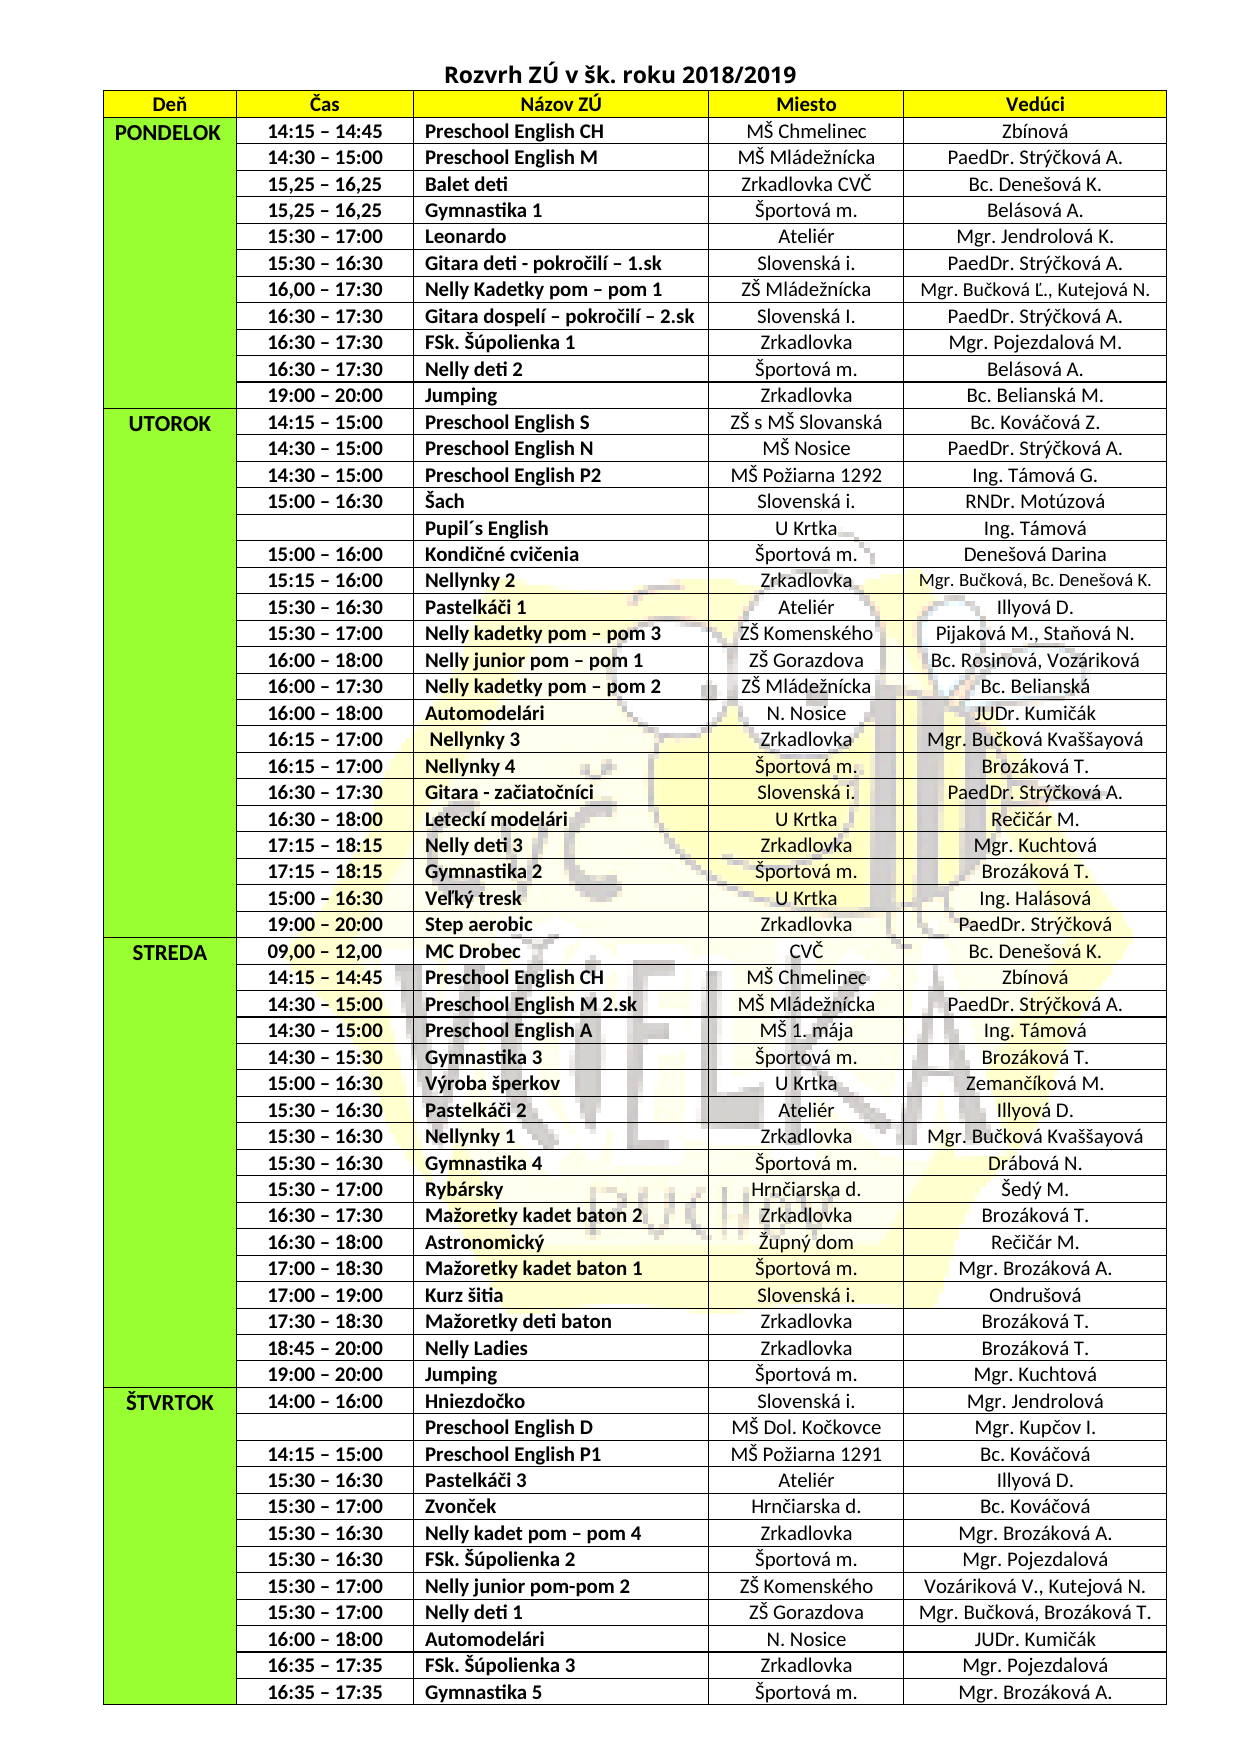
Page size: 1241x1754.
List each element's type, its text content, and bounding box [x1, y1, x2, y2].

table_cell Mažoretky deti baton [414, 1309, 708, 1334]
table_cell 17:30 – 18:30 [237, 1309, 413, 1334]
table_cell Rečičár M. [904, 1229, 1166, 1254]
table_cell Športová m. [709, 1679, 903, 1704]
table_cell Šach [414, 488, 708, 514]
table_cell Mgr. Bučková Kvaššayová [904, 1123, 1166, 1149]
table_cell 15:15 – 16:00 [237, 568, 413, 593]
table_cell 15:30 – 16:30 [237, 1520, 413, 1546]
table_cell 14:30 – 15:00 [237, 991, 413, 1016]
table_cell Športová m. [709, 1044, 903, 1069]
table_cell 16:00 – 18:00 [237, 700, 413, 725]
table_cell 15:30 – 17:00 [237, 1600, 413, 1625]
table_cell Slovenská i. [709, 488, 903, 514]
table_cell Bc. Kováčová [904, 1441, 1166, 1466]
table_cell Kondičné cvičenia [414, 541, 708, 567]
table_cell Bc. Kováčová [904, 1494, 1166, 1519]
table_cell 14:15 – 15:00 [237, 409, 413, 434]
table_cell 15:00 – 16:30 [237, 1070, 413, 1096]
table_cell FSk. Šúpolienka 3 [414, 1653, 708, 1678]
table_cell 14:30 – 15:00 [237, 435, 413, 461]
table_cell PaedDr. Strýčková A. [904, 779, 1166, 805]
table_cell Drábová N. [904, 1150, 1166, 1175]
table_cell Bc. Denešová K. [904, 171, 1166, 196]
table_cell 14:15 – 15:00 [237, 1441, 413, 1466]
table_cell Nelly junior pom – pom 1 [414, 647, 708, 672]
table_cell MŠ Mládežnícka [709, 144, 903, 170]
table_cell JUDr. Kumičák [904, 700, 1166, 725]
table_cell Brozáková T. [904, 1335, 1166, 1360]
table_cell Športová m. [709, 541, 903, 567]
table_cell Slovenská i. [709, 1388, 903, 1413]
table_cell Ing. Támová [904, 1018, 1166, 1043]
table_cell Športová m. [709, 1361, 903, 1387]
table_cell Rybársky [414, 1176, 708, 1202]
table_cell Preschool English M [414, 144, 708, 170]
table_cell MC Drobec [414, 938, 708, 963]
table_header Deň [104, 91, 236, 117]
table_cell Ateliér [709, 1097, 903, 1122]
table_cell Športová m. [709, 859, 903, 884]
table_cell PaedDr. Strýčková A. [904, 250, 1166, 276]
table_cell Jumping [414, 1361, 708, 1387]
table_cell 16:35 – 17:35 [237, 1653, 413, 1678]
table_cell Kurz šitia [414, 1282, 708, 1307]
table_cell Nelly kadetky pom – pom 3 [414, 621, 708, 646]
table_cell Bc. Denešová K. [904, 938, 1166, 963]
table_cell 15:00 – 16:30 [237, 488, 413, 514]
table_cell N. Nosice [709, 700, 903, 725]
table_cell Mgr. Kuchtová [904, 832, 1166, 858]
table_cell CVČ [709, 938, 903, 963]
table_cell Brozáková T. [904, 1044, 1166, 1069]
table_cell Ing. Támová [904, 515, 1166, 540]
table_cell Mgr. Brozáková A. [904, 1679, 1166, 1704]
table_cell Mažoretky kadet baton 1 [414, 1256, 708, 1281]
table_cell Zrkadlovka [709, 1520, 903, 1546]
table_cell Slovenská i. [709, 250, 903, 276]
table_cell Illyová D. [904, 594, 1166, 619]
table_cell 16:30 – 17:30 [237, 1203, 413, 1228]
table_cell Slovenská I. [709, 303, 903, 328]
table_cell Leteckí modelári [414, 806, 708, 831]
text Rozvrh ZÚ v šk. roku 2018/2019 [148, 59, 1093, 90]
table_cell Mgr. Pojezdalová [904, 1547, 1166, 1572]
table_cell Zrkadlovka CVČ [709, 171, 903, 196]
table_cell Mažoretky kadet baton 2 [414, 1203, 708, 1228]
table_cell 14:30 – 15:00 [237, 462, 413, 487]
table_cell Brozáková T. [904, 1203, 1166, 1228]
table_cell MŠ Chmelinec [709, 118, 903, 143]
table_cell U Krtka [709, 885, 903, 911]
table_cell 16:00 – 18:00 [237, 1626, 413, 1651]
table_cell Bc. Belianská [904, 674, 1166, 699]
table_cell Leonardo [414, 224, 708, 249]
table_cell Preschool English CH [414, 118, 708, 143]
table_cell Športová m. [709, 753, 903, 778]
table_cell Športová m. [709, 356, 903, 381]
table_cell FSk. Šúpolienka 1 [414, 330, 708, 355]
table_cell 16:00 – 17:30 [237, 674, 413, 699]
table_cell 19:00 – 20:00 [237, 912, 413, 937]
table_cell Gymnastika 1 [414, 197, 708, 223]
table_cell ZŠ Komenského [709, 621, 903, 646]
table_cell PaedDr. Strýčková A. [904, 144, 1166, 170]
table_cell Gymnastika 2 [414, 859, 708, 884]
table_cell Preschool English N [414, 435, 708, 461]
table_cell Mgr. Brozáková A. [904, 1520, 1166, 1546]
table_cell U Krtka [709, 806, 903, 831]
table_cell MŠ 1. mája [709, 1018, 903, 1043]
table_cell Brozáková T. [904, 1309, 1166, 1334]
table_cell Výroba šperkov [414, 1070, 708, 1096]
table_cell Nelly deti 3 [414, 832, 708, 858]
table_cell 16:30 – 17:30 [237, 356, 413, 381]
table_cell Mgr. Jendrolová K. [904, 224, 1166, 249]
table_cell Zrkadlovka [709, 912, 903, 937]
table_cell Astronomický [414, 1229, 708, 1254]
table_cell 14:00 – 16:00 [237, 1388, 413, 1413]
table_cell Ateliér [709, 1467, 903, 1493]
table_cell PaedDr. Strýčková A. [904, 435, 1166, 461]
table_cell 19:00 – 20:00 [237, 1361, 413, 1387]
table_cell Zrkadlovka [709, 1203, 903, 1228]
table_cell STREDA [104, 938, 236, 1387]
table_cell 18:45 – 20:00 [237, 1335, 413, 1360]
table_cell 15:30 – 16:30 [237, 594, 413, 619]
table_cell Pupil´s English [414, 515, 708, 540]
table_cell N. Nosice [709, 1626, 903, 1651]
table_cell Pastelkáči 3 [414, 1467, 708, 1493]
table_cell ZŠ Gorazdova [709, 647, 903, 672]
table_cell 14:30 – 15:00 [237, 1018, 413, 1043]
table_cell ZŠ Mládežnícka [709, 674, 903, 699]
table_cell 15:30 – 17:00 [237, 224, 413, 249]
table_cell 16:30 – 18:00 [237, 1229, 413, 1254]
table_cell Zrkadlovka [709, 1653, 903, 1678]
table_cell 15:30 – 16:30 [237, 1097, 413, 1122]
table_cell 17:15 – 18:15 [237, 859, 413, 884]
table_header Vedúci [904, 91, 1166, 117]
table_cell Hniezdočko [414, 1388, 708, 1413]
table_cell Zvonček [414, 1494, 708, 1519]
table_cell Nellynky 4 [414, 753, 708, 778]
table_cell ZŠ Komenského [709, 1573, 903, 1598]
table_cell Slovenská i. [709, 1282, 903, 1307]
table_cell 15:30 – 16:30 [237, 1150, 413, 1175]
table_cell 15:30 – 16:30 [237, 1123, 413, 1149]
table_cell ZŠ Mládežnícka [709, 277, 903, 302]
table_cell Župný dom [709, 1229, 903, 1254]
table_cell Mgr. Brozáková A. [904, 1256, 1166, 1281]
table_cell Nelly Ladies [414, 1335, 708, 1360]
table_cell 15:30 – 17:00 [237, 1176, 413, 1202]
table_cell Bc. Rosinová, Vozáriková [904, 647, 1166, 672]
table_cell Slovenská i. [709, 779, 903, 805]
table_cell [237, 515, 413, 540]
table_cell Veľký tresk [414, 885, 708, 911]
table_cell 15:30 – 17:00 [237, 1573, 413, 1598]
table_cell Mgr. Bučková Kvaššayová [904, 726, 1166, 752]
table_cell 14:30 – 15:00 [237, 144, 413, 170]
table_cell Mgr. Bučková, Bc. Denešová K. [904, 568, 1166, 593]
table_cell RNDr. Motúzová [904, 488, 1166, 514]
table_cell ZŠ s MŠ Slovanská [709, 409, 903, 434]
table_cell MŠ Nosice [709, 435, 903, 461]
table_cell 15:30 – 16:30 [237, 1467, 413, 1493]
table_cell [237, 1414, 413, 1440]
table_cell Zrkadlovka [709, 832, 903, 858]
table_cell Gitara deti - pokročilí – 1.sk [414, 250, 708, 276]
table_cell Gymnastika 3 [414, 1044, 708, 1069]
table_cell UTOROK [104, 409, 236, 937]
table_cell Brozáková T. [904, 753, 1166, 778]
table_cell 19:00 – 20:00 [237, 383, 413, 408]
table_cell Mgr. Pojezdalová M. [904, 330, 1166, 355]
table_cell 16:30 – 17:30 [237, 330, 413, 355]
table_cell 16:35 – 17:35 [237, 1679, 413, 1704]
table_cell Nelly deti 2 [414, 356, 708, 381]
table_cell 09,00 – 12,00 [237, 938, 413, 963]
table_cell 17:15 – 18:15 [237, 832, 413, 858]
table_cell Gitara dospelí – pokročilí – 2.sk [414, 303, 708, 328]
table_cell U Krtka [709, 1070, 903, 1096]
table_cell Pijaková M., Staňová N. [904, 621, 1166, 646]
table_cell Športová m. [709, 197, 903, 223]
table_cell 16:30 – 17:30 [237, 779, 413, 805]
table_cell Mgr. Kuchtová [904, 1361, 1166, 1387]
table_cell JUDr. Kumičák [904, 1626, 1166, 1651]
table_cell Zrkadlovka [709, 1335, 903, 1360]
table_cell Preschool English D [414, 1414, 708, 1440]
table_header Názov ZÚ [414, 91, 708, 117]
table_cell FSk. Šúpolienka 2 [414, 1547, 708, 1572]
table_cell Bc. Belianská M. [904, 383, 1166, 408]
table_cell Nelly kadetky pom – pom 2 [414, 674, 708, 699]
table_cell Nelly kadet pom – pom 4 [414, 1520, 708, 1546]
table_cell Belásová A. [904, 356, 1166, 381]
table_cell 15:00 – 16:00 [237, 541, 413, 567]
table_header Miesto [709, 91, 903, 117]
table_cell Ateliér [709, 224, 903, 249]
table_header Čas [237, 91, 413, 117]
table_cell ŠTVRTOK [104, 1388, 236, 1704]
table_cell Nellynky 2 [414, 568, 708, 593]
table_cell Ateliér [709, 594, 903, 619]
table_cell Hrnčiarska d. [709, 1176, 903, 1202]
table_cell 16:15 – 17:00 [237, 753, 413, 778]
table_cell Športová m. [709, 1547, 903, 1572]
table_cell 15:30 – 16:30 [237, 250, 413, 276]
table_cell Zrkadlovka [709, 1123, 903, 1149]
table_cell PaedDr. Strýčková A. [904, 991, 1166, 1016]
table_cell 15:30 – 17:00 [237, 1494, 413, 1519]
table_cell Mgr. Pojezdalová [904, 1653, 1166, 1678]
table_cell MŠ Požiarna 1291 [709, 1441, 903, 1466]
table_cell Ondrušová [904, 1282, 1166, 1307]
table_cell MŠ Požiarna 1292 [709, 462, 903, 487]
table_cell Zrkadlovka [709, 568, 903, 593]
table_cell Denešová Darina [904, 541, 1166, 567]
table_cell 16:00 – 18:00 [237, 647, 413, 672]
table_cell 14:15 – 14:45 [237, 118, 413, 143]
table_cell 15:30 – 16:30 [237, 1547, 413, 1572]
table_cell U Krtka [709, 515, 903, 540]
table_cell Preschool English M 2.sk [414, 991, 708, 1016]
table_cell Preschool English P1 [414, 1441, 708, 1466]
table_cell Zbínová [904, 965, 1166, 990]
table_cell Jumping [414, 383, 708, 408]
table_cell Nelly junior pom-pom 2 [414, 1573, 708, 1598]
table_cell Vozáriková V., Kutejová N. [904, 1573, 1166, 1598]
table_cell Gymnastika 5 [414, 1679, 708, 1704]
table_cell Zrkadlovka [709, 1309, 903, 1334]
table_cell Športová m. [709, 1150, 903, 1175]
table_cell Ing. Halásová [904, 885, 1166, 911]
table_cell Illyová D. [904, 1467, 1166, 1493]
table_cell Preschool English CH [414, 965, 708, 990]
table_cell Nellynky 1 [414, 1123, 708, 1149]
table_cell Zrkadlovka [709, 726, 903, 752]
table_cell 16:30 – 18:00 [237, 806, 413, 831]
table_cell Nellynky 3 [414, 726, 708, 752]
table_cell ZŠ Gorazdova [709, 1600, 903, 1625]
table_cell Balet deti [414, 171, 708, 196]
table_cell Zemančíková M. [904, 1070, 1166, 1096]
table_cell Nelly deti 1 [414, 1600, 708, 1625]
table_cell Brozáková T. [904, 859, 1166, 884]
table_cell 16:30 – 17:30 [237, 303, 413, 328]
table_cell 14:30 – 15:30 [237, 1044, 413, 1069]
table_cell Mgr. Bučková Ľ., Kutejová N. [904, 277, 1166, 302]
table_cell 17:00 – 18:30 [237, 1256, 413, 1281]
table_cell Rečičár M. [904, 806, 1166, 831]
table_cell MŠ Chmelinec [709, 965, 903, 990]
table_cell 15,25 – 16,25 [237, 197, 413, 223]
table_cell 17:00 – 19:00 [237, 1282, 413, 1307]
table_cell Mgr. Kupčov I. [904, 1414, 1166, 1440]
table_cell Šedý M. [904, 1176, 1166, 1202]
table_cell MŠ Dol. Kočkovce [709, 1414, 903, 1440]
table_cell Belásová A. [904, 197, 1166, 223]
table_cell Pastelkáči 1 [414, 594, 708, 619]
table_cell 14:15 – 14:45 [237, 965, 413, 990]
table_cell Preschool English P2 [414, 462, 708, 487]
table_cell Hrnčiarska d. [709, 1494, 903, 1519]
table_cell Nelly Kadetky pom – pom 1 [414, 277, 708, 302]
table_cell Zbínová [904, 118, 1166, 143]
table_cell 16,00 – 17:30 [237, 277, 413, 302]
table_cell MŠ Mládežnícka [709, 991, 903, 1016]
table_cell Zrkadlovka [709, 383, 903, 408]
table_cell Ing. Támová G. [904, 462, 1166, 487]
table_cell Športová m. [709, 1256, 903, 1281]
table_cell Bc. Kováčová Z. [904, 409, 1166, 434]
table_cell Mgr. Jendrolová [904, 1388, 1166, 1413]
table_cell Illyová D. [904, 1097, 1166, 1122]
table_cell Preschool English A [414, 1018, 708, 1043]
table_cell Gymnastika 4 [414, 1150, 708, 1175]
table_cell Automodelári [414, 700, 708, 725]
table_cell Step aerobic [414, 912, 708, 937]
table_cell Pastelkáči 2 [414, 1097, 708, 1122]
table_cell Preschool English S [414, 409, 708, 434]
table_cell PaedDr. Strýčková [904, 912, 1166, 937]
table_cell PONDELOK [104, 118, 236, 408]
table_cell 15:30 – 17:00 [237, 621, 413, 646]
table_cell Automodelári [414, 1626, 708, 1651]
table_cell Mgr. Bučková, Brozáková T. [904, 1600, 1166, 1625]
table_cell Zrkadlovka [709, 330, 903, 355]
table_cell 15:00 – 16:30 [237, 885, 413, 911]
table_cell Gitara - začiatočníci [414, 779, 708, 805]
table_cell PaedDr. Strýčková A. [904, 303, 1166, 328]
table_cell 16:15 – 17:00 [237, 726, 413, 752]
table_cell 15,25 – 16,25 [237, 171, 413, 196]
